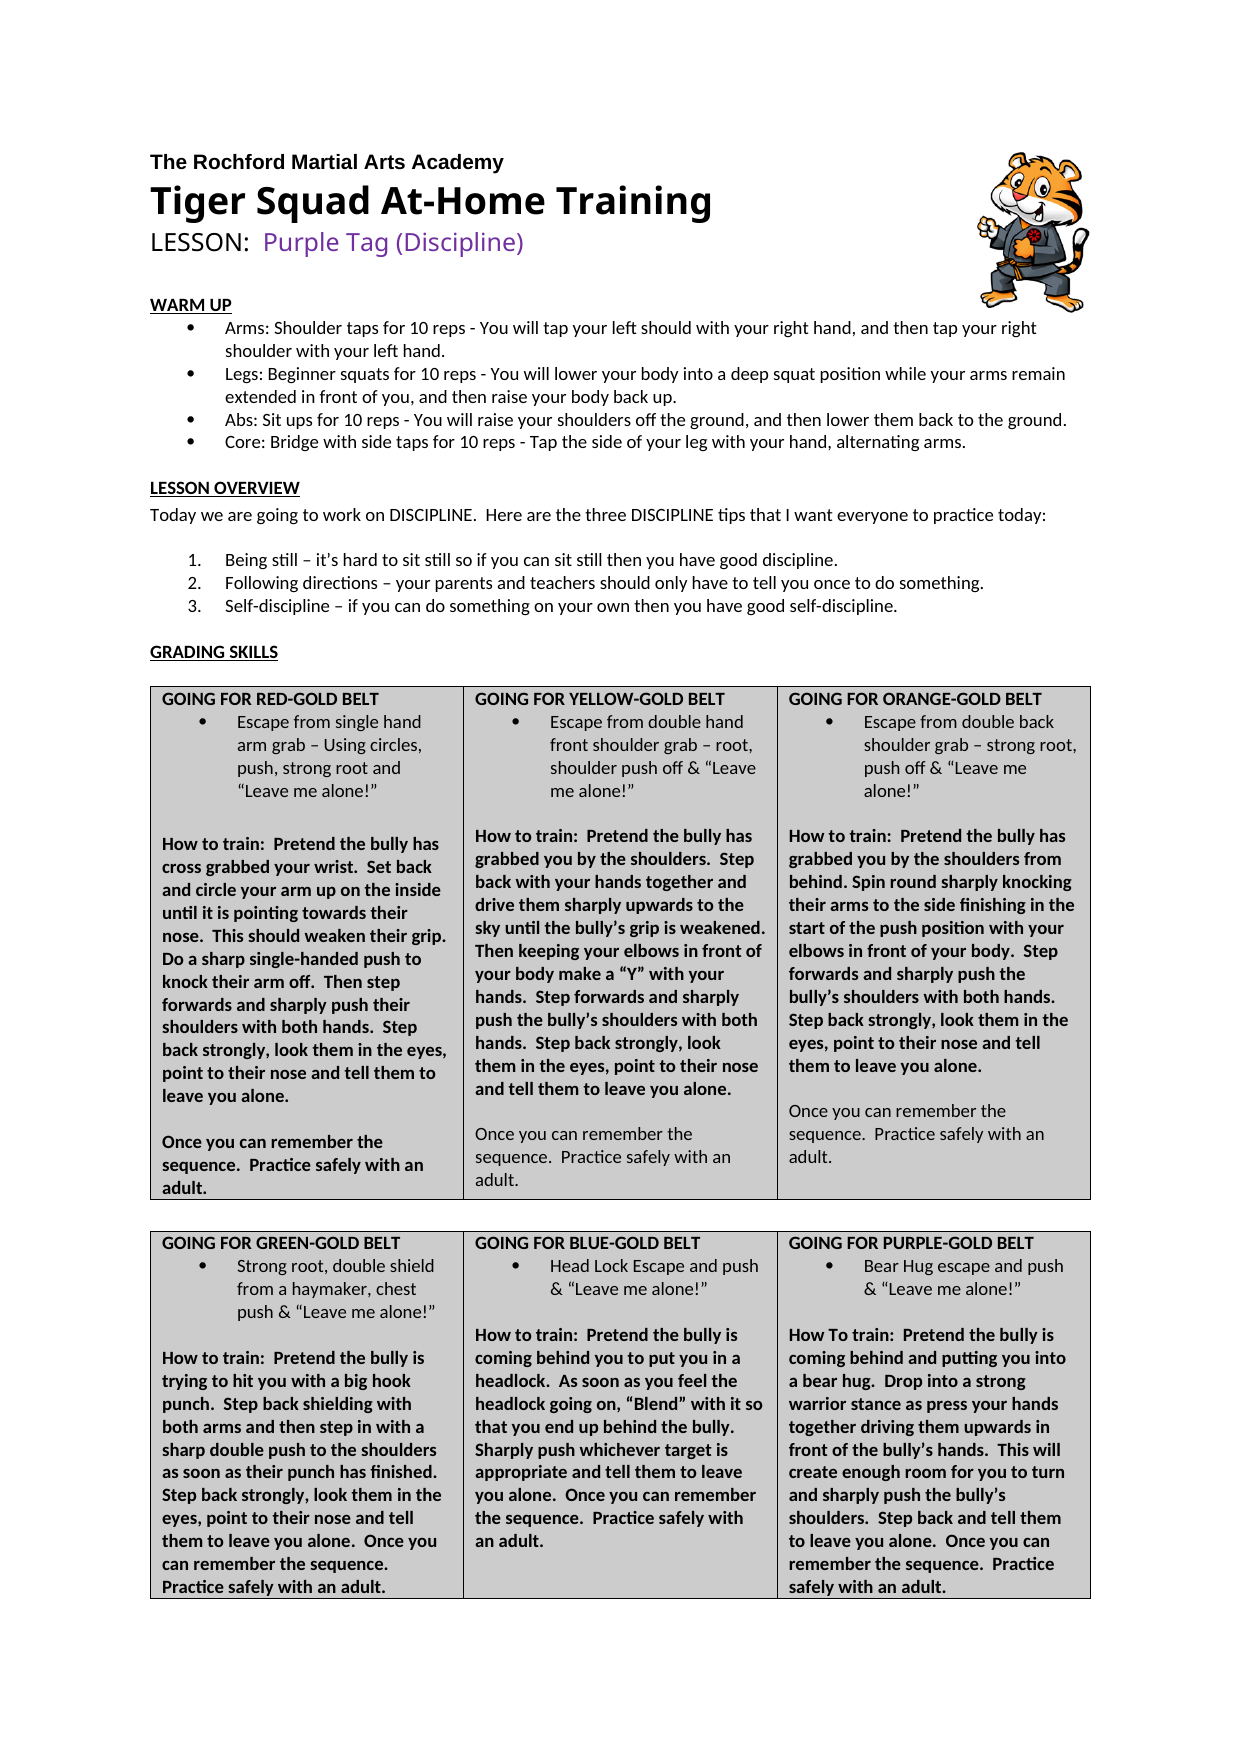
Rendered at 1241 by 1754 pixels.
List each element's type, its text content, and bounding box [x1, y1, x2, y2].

text WARM UP [150, 293, 1090, 316]
list Core: Bridge with side taps for 10 reps - Tap the side of your leg with your hand, alternating arms. [187, 431, 1090, 453]
table_header GOING FOR ORANGE-GOLD BELT Escape from double back shoulder grab – strong root, push off & “Leave me alone!” How to train: Pretend the bully has grabbed you by the shoulders from behind. Spin round sharply knocking their arms to the side finishing in the start of the push position with your elbows in front of your body. Step forwards and sharply push the bully’s shoulders with both hands. Step back strongly, look them in the eyes, point to their nose and tell them to leave you alone. Once you can remember the sequence. Practice safely with an adult. [778, 687, 1090, 1199]
list Legs: Beginner squats for 10 reps - You will lower your body into a deep squat position while your arms remain extended in front of you, and then raise your body back up. [187, 362, 1090, 408]
list Arms: Shoulder taps for 10 reps - You will tap your left should with your right hand, and then tap your right shoulder with your left hand. [187, 316, 1090, 362]
table_header GOING FOR YELLOW-GOLD BELT Escape from double hand front shoulder grab – root, shoulder push off & “Leave me alone!” How to train: Pretend the bully has grabbed you by the shoulders. Step back with your hands together and drive them sharply upwards to the sky until the bully’s grip is weakened. Then keeping your elbows in front of your body make a “Y” with your hands. Step forwards and sharply push the bully’s shoulders with both hands. Step back strongly, look them in the eyes, point to their nose and tell them to leave you alone. Once you can remember the sequence. Practice safely with an adult. [464, 687, 777, 1199]
table_header GOING FOR BLUE-GOLD BELT Head Lock Escape and push & “Leave me alone!” How to train: Pretend the bully is coming behind you to put you in a headlock. As soon as you feel the headlock going on, “Blend” with it so that you end up behind the bully. Sharply push whichever target is appropriate and tell them to leave you alone. Once you can remember the sequence. Practice safely with an adult. [464, 1232, 777, 1598]
text GRADING SKILLS [150, 640, 1090, 663]
text LESSON OVERVIEW [150, 476, 1090, 499]
text The Rochford Martial Arts Academy [150, 150, 975, 174]
table_header GOING FOR RED-GOLD BELT Escape from single hand arm grab – Using circles, push, strong root and “Leave me alone!” How to train: Pretend the bully has cross grabbed your wrist. Set back and circle your arm up on the inside until it is pointing towards their nose. This should weaken their grip. Do a sharp single-handed push to knock their arm off. Then step forwards and sharply push their shoulders with both hands. Step back strongly, look them in the eyes, point to their nose and tell them to leave you alone. Once you can remember the sequence. Practice safely with an adult. [151, 687, 463, 1199]
text LESSON: Purple Tag (Discipline) [150, 225, 975, 259]
list Abs: Sit ups for 10 reps - You will raise your shoulders off the ground, and then lower them back to the ground. [187, 408, 1090, 431]
table_header GOING FOR GREEN-GOLD BELT Strong root, double shield from a haymaker, chest push & “Leave me alone!” How to train: Pretend the bully is trying to hit you with a big hook punch. Step back shielding with both arms and then step in with a sharp double push to the shoulders as soon as their punch has finished. Step back strongly, look them in the eyes, point to their nose and tell them to leave you alone. Once you can remember the sequence. Practice safely with an adult. [151, 1232, 463, 1598]
list Being still – it’s hard to sit still so if you can sit still then you have good discipline. [187, 549, 1090, 572]
list Self-discipline – if you can do something on your own then you have good self-discipline. [187, 594, 1090, 617]
text Today we are going to work on DISCIPLINE. Here are the three DISCIPLINE tips that I want everyone to practice today: [150, 503, 1090, 526]
table_header GOING FOR PURPLE-GOLD BELT Bear Hug escape and push & “Leave me alone!” How To train: Pretend the bully is coming behind and putting you into a bear hug. Drop into a strong warrior stance as press your hands together driving them upwards in front of the bully’s hands. This will create enough room for you to turn and sharply push the bully’s shoulders. Step back and tell them to leave you alone. Once you can remember the sequence. Practice safely with an adult. [778, 1232, 1090, 1598]
text Tiger Squad At-Home Training [150, 174, 975, 225]
list Following directions – your parents and teachers should only have to tell you once to do something. [187, 572, 1090, 594]
picture [975, 150, 1090, 314]
